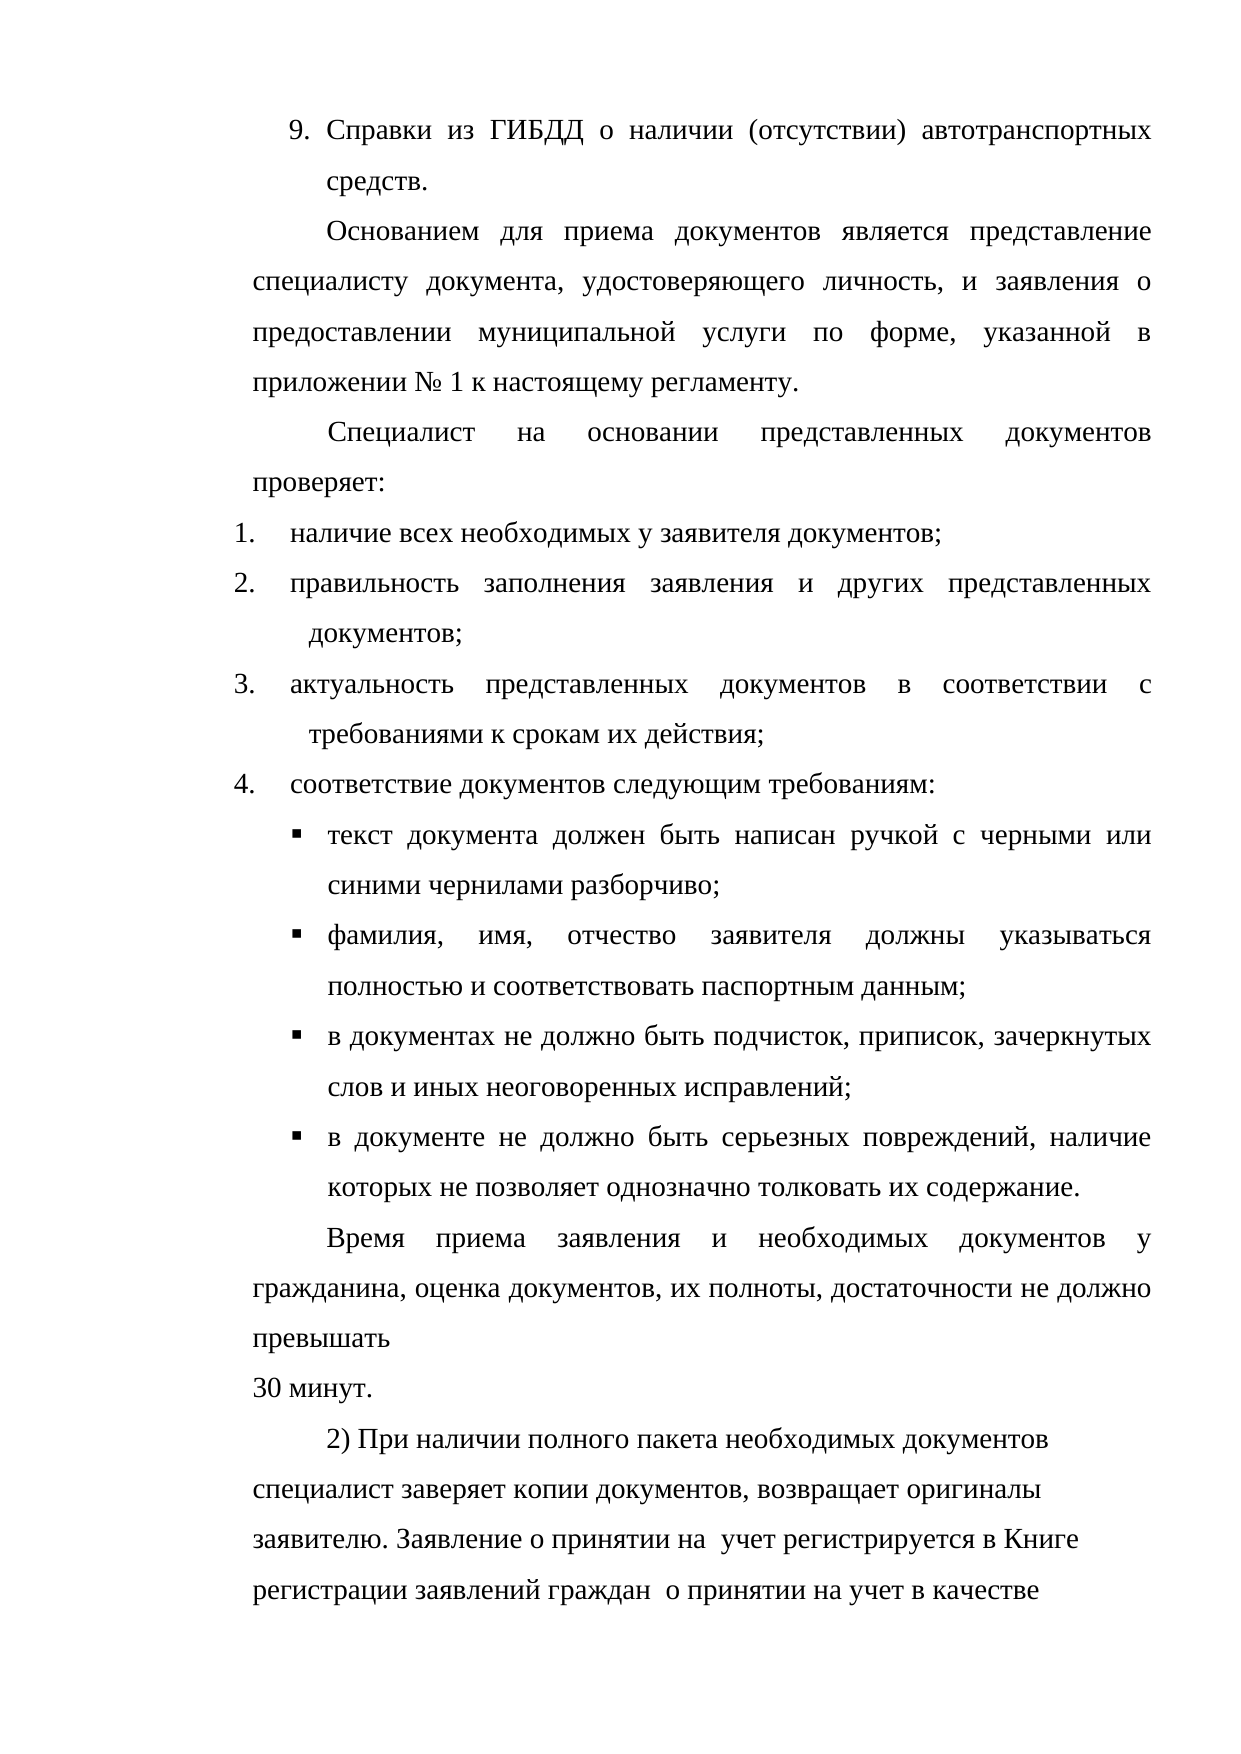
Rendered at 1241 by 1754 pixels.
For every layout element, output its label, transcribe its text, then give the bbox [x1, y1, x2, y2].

list в документе не должно быть серьезных повреждений, наличие которых не позволяет однозначно толковать их содержание. [290, 1119, 1152, 1203]
list соответствие документов следующим требованиям: [233, 766, 1152, 800]
list фамилия, имя, отчество заявителя должны указываться полностью и соответствовать паспортным данным; [290, 917, 1152, 1001]
text Основанием для приема документов является представление специалисту документа, удостоверяющего личность, и заявления о предоставлении муниципальной услуги по форме, указанной в приложении № 1 к настоящему регламенту. [252, 213, 1152, 397]
list текст документа должен быть написан ручкой с черными или синими чернилами разборчиво; [290, 817, 1152, 901]
list наличие всех необходимых у заявителя документов; [233, 515, 1152, 548]
text Специалист на основании представленных документов проверяет: [252, 414, 1152, 498]
list актуальность представленных документов в соответствии с требованиями к срокам их действия; [233, 666, 1152, 750]
list в документах не должно быть подчисток, приписок, зачеркнутых слов и иных неоговоренных исправлений; [290, 1018, 1152, 1102]
list правильность заполнения заявления и других представленных документов; [233, 565, 1152, 649]
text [252, 1421, 1152, 1605]
text Время приема заявления и необходимых документов у гражданина, оценка документов, их полноты, достаточности не должно превышать 30 минут. [252, 1220, 1152, 1404]
list Справки из ГИБДД о наличии (отсутствии) автотранспортных средств. [288, 112, 1152, 196]
